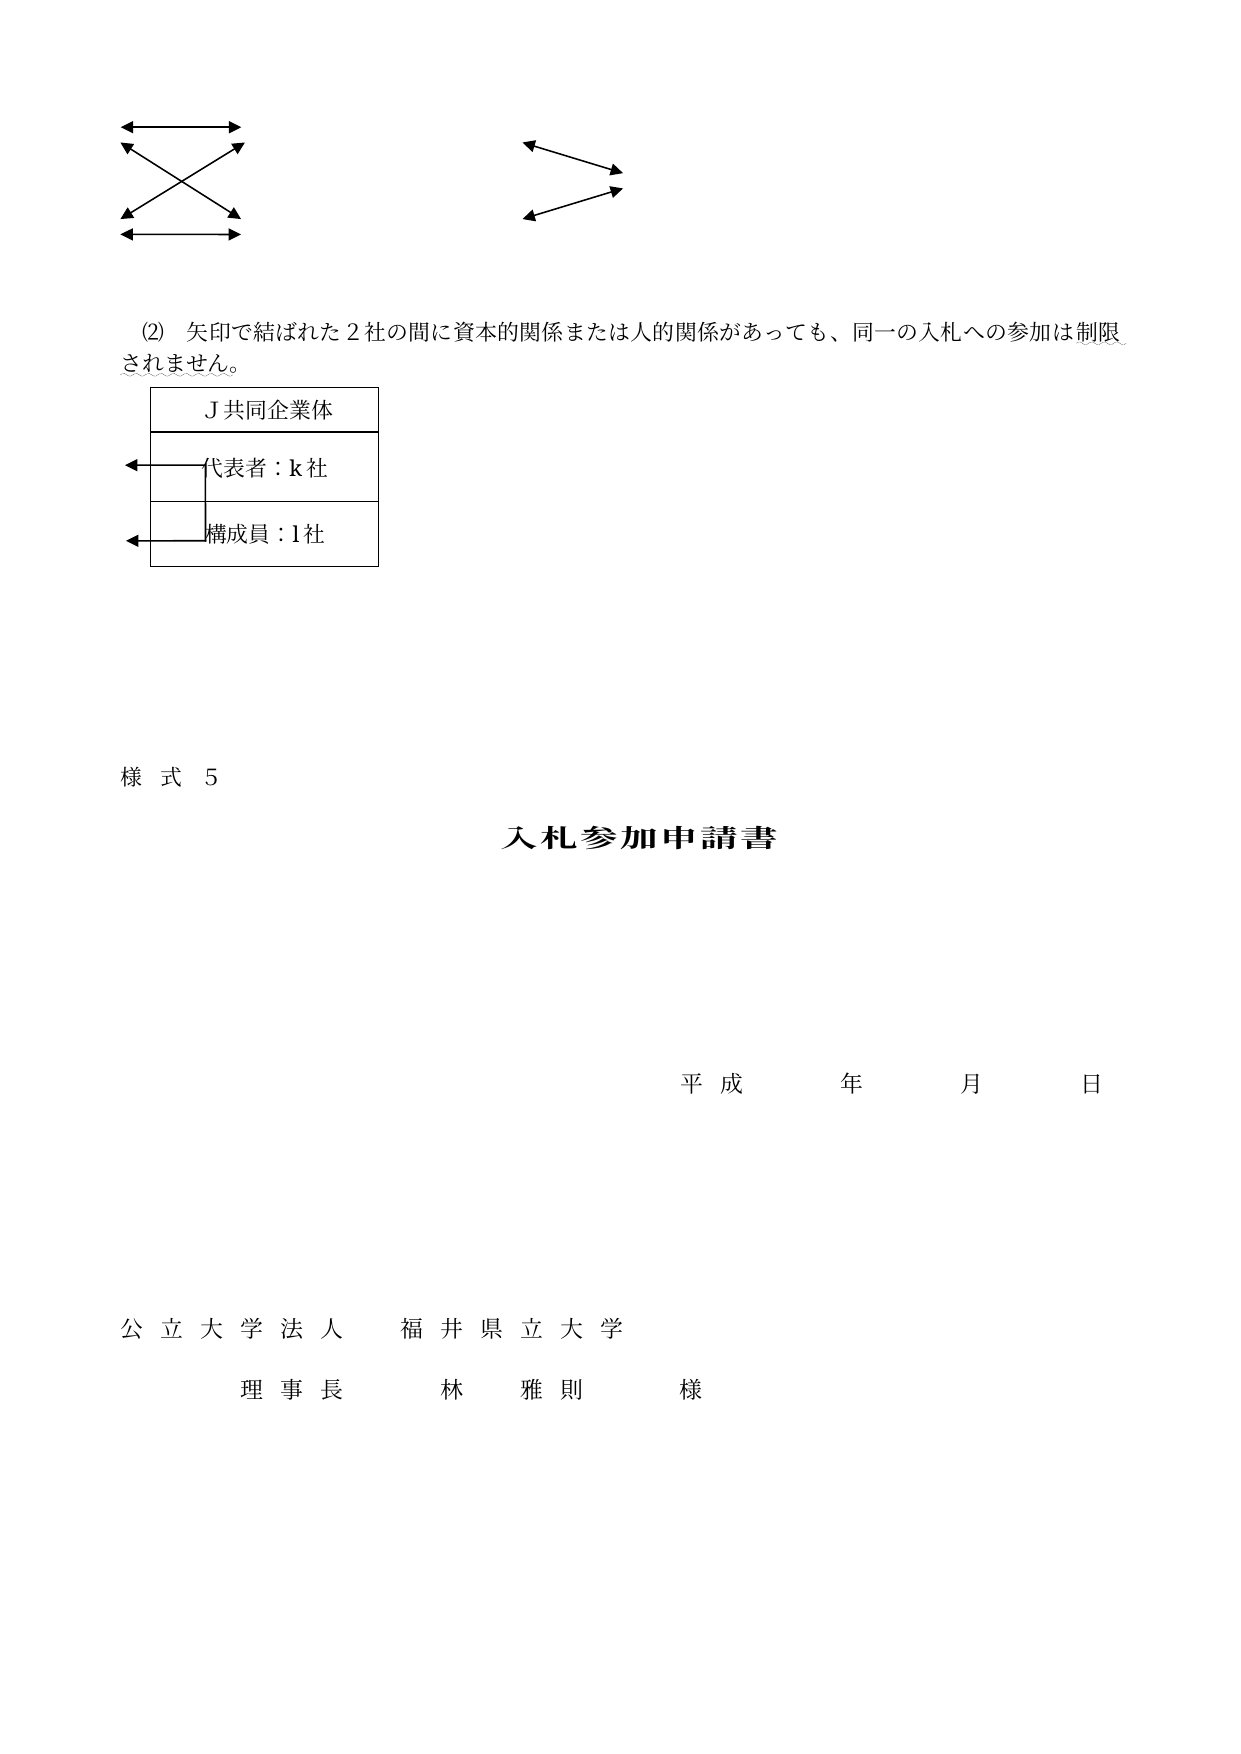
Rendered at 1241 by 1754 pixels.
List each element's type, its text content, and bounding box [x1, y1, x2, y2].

text 理事長 林 雅則 様 [120, 1358, 1120, 1419]
text 入札参加申請書 [140, 806, 1120, 868]
table_cell 代表者：k社 [151, 433, 378, 501]
text 様式５ [120, 745, 1120, 806]
table_header Ｊ共同企業体 [151, 388, 378, 431]
text 平成 年 月 日 [120, 1051, 1120, 1113]
text ⑵ 矢印で結ばれた２社の間に資本的関係または人的関係があっても、同一の入札への参加は制限されません。 [120, 315, 1120, 378]
table_cell 構成員：l社 [151, 502, 378, 566]
text 公立大学法人 福井県立大学 [120, 1296, 1120, 1358]
